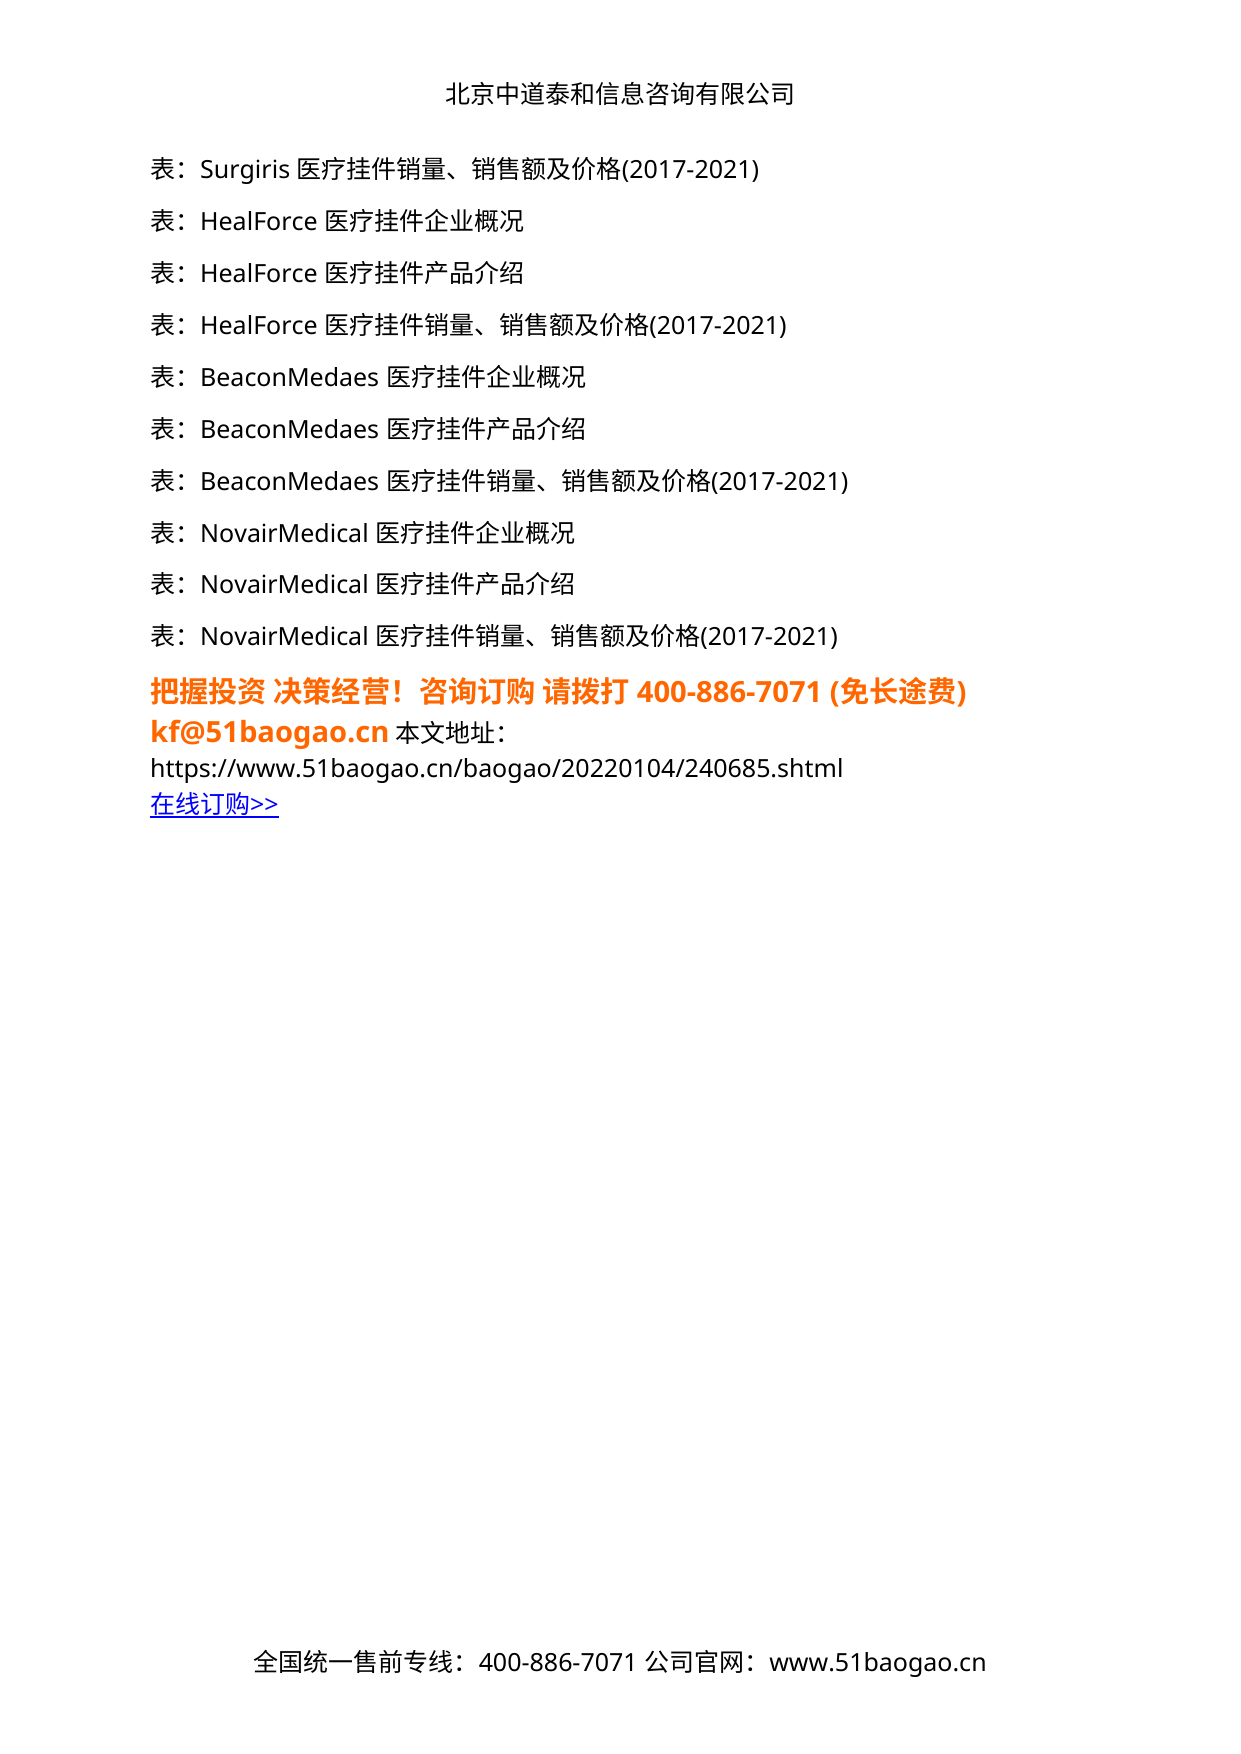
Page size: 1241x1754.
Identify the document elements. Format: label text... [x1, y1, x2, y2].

text 表：HealForce 医疗挂件产品介绍 [150, 254, 1090, 290]
text 表：NovairMedical 医疗挂件销量、销售额及价格(2017-2021) [150, 617, 1090, 653]
text 表：HealForce 医疗挂件销量、销售额及价格(2017-2021) [150, 306, 1090, 342]
text 在线订购>> [150, 785, 1090, 821]
text 表：HealForce 医疗挂件企业概况 [150, 202, 1090, 238]
text 表：Surgiris 医疗挂件销量、销售额及价格(2017-2021) [150, 150, 1090, 186]
text 表：BeaconMedaes 医疗挂件企业概况 [150, 357, 1090, 394]
text 表：BeaconMedaes 医疗挂件销量、销售额及价格(2017-2021) [150, 461, 1090, 497]
text 表：NovairMedical 医疗挂件企业概况 [150, 513, 1090, 549]
text 把握投资 决策经营！咨询订购 请拨打 400-886-7071 (免长途费) kf@51baogao.cn本文地址：https://www.51baogao.cn/baogao/20220104/240685.shtml [150, 669, 1090, 785]
text 表：NovairMedical 医疗挂件产品介绍 [150, 565, 1090, 601]
text 表：BeaconMedaes 医疗挂件产品介绍 [150, 409, 1090, 446]
